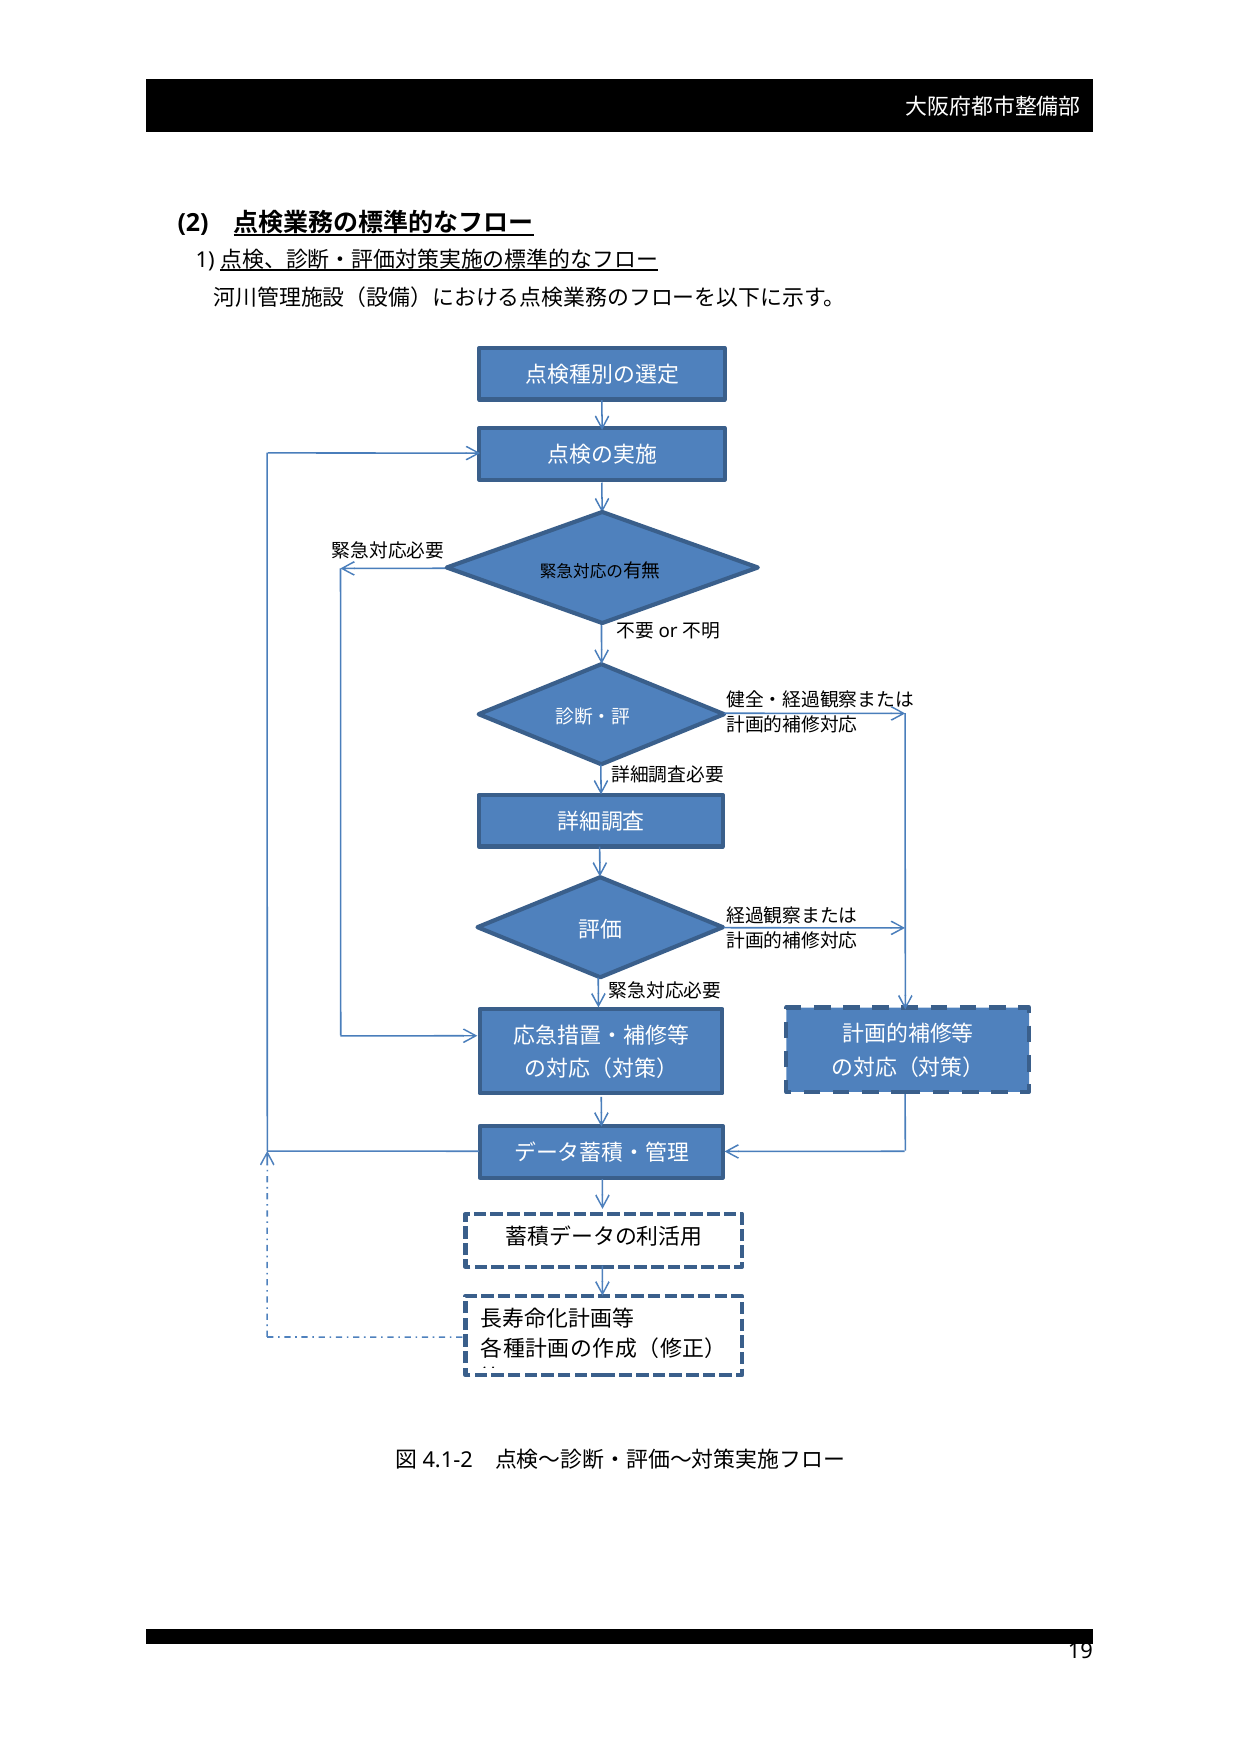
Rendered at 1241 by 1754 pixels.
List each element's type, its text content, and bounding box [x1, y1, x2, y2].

text 1) 点検、診断・評価対策実施の標準的なフロー [163, 239, 1092, 277]
subtitle 点検業務の標準的なフロー [177, 202, 1092, 239]
text 図 4.1-2 点検～診断・評価～対策実施フロー [148, 1439, 1092, 1477]
text 河川管理施設（設備）における点検業務のフローを以下に示す。 [191, 277, 1092, 314]
